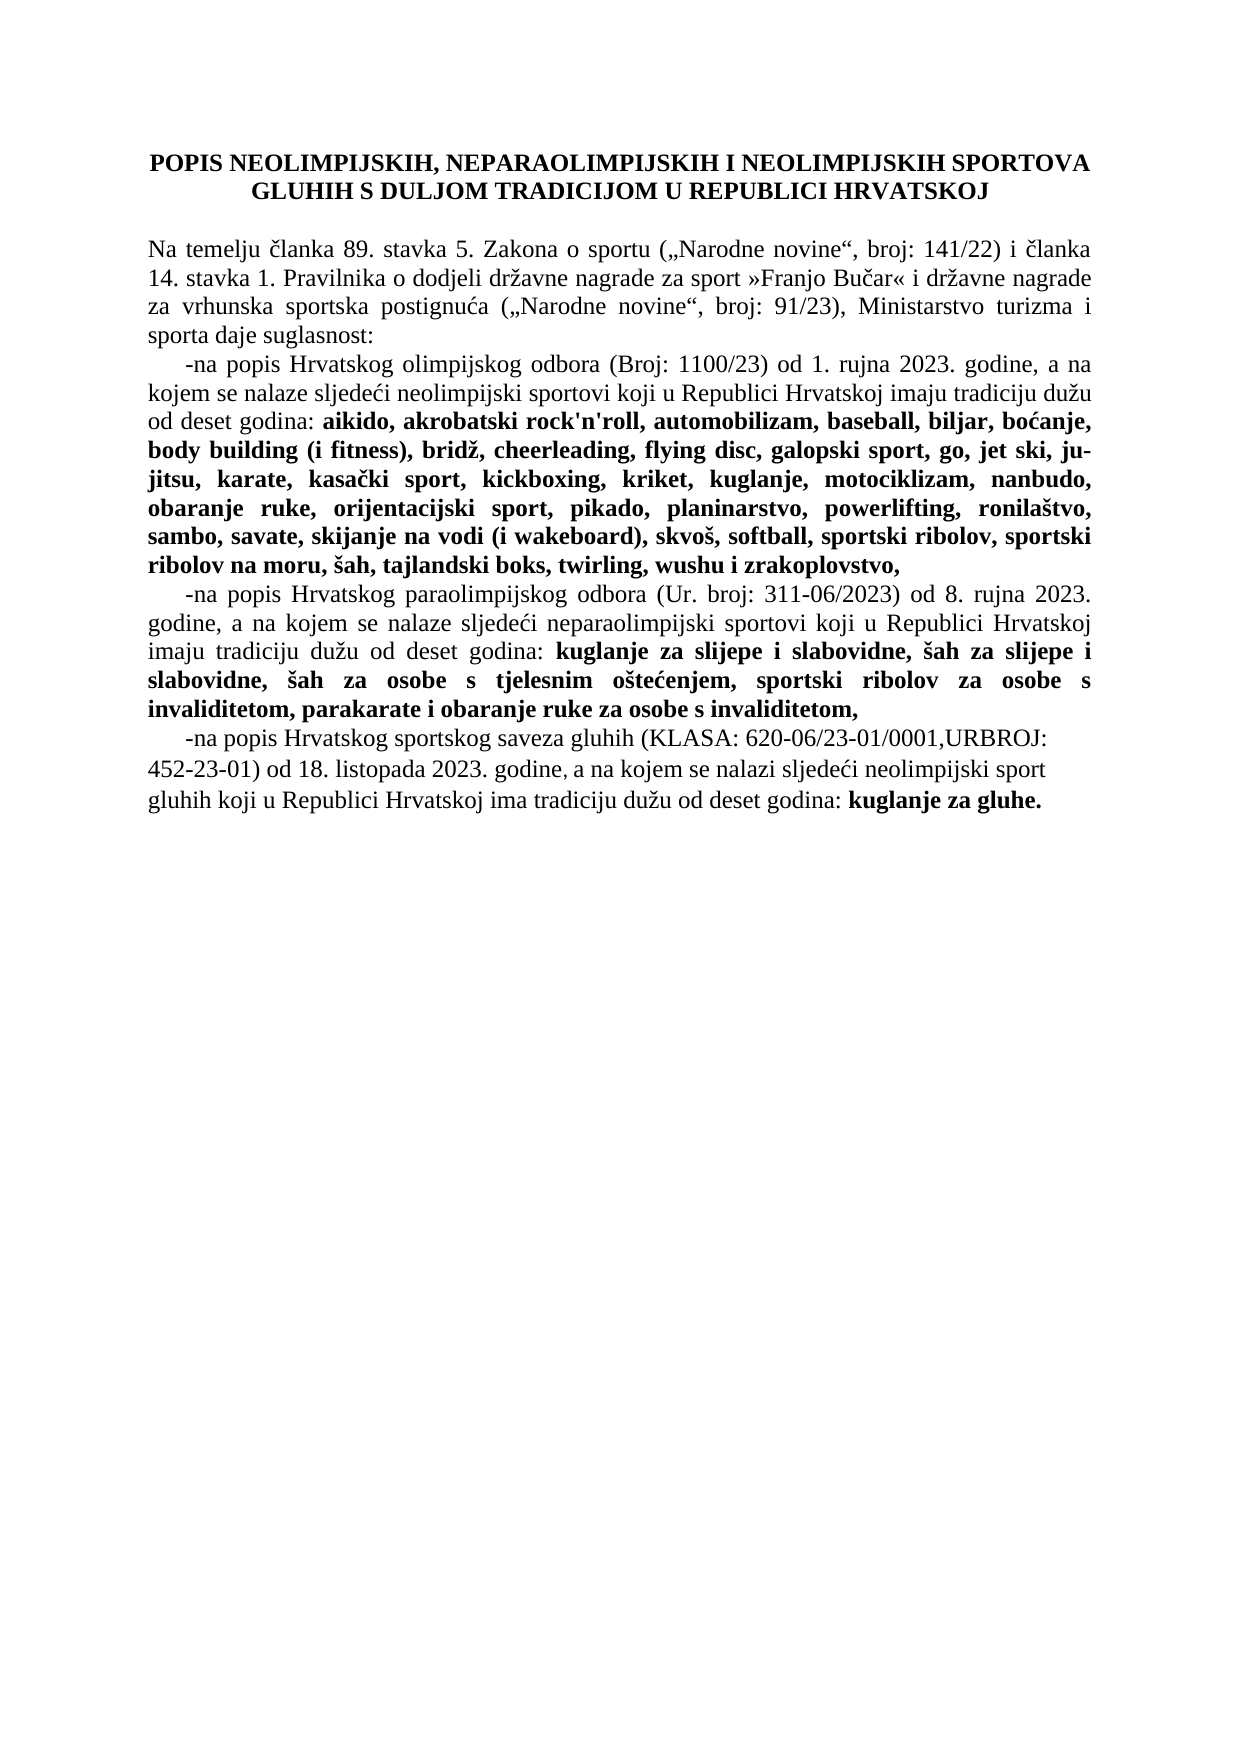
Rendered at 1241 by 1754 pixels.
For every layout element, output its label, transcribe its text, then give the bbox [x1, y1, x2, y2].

text -na popis Hrvatskog olimpijskog odbora (Broj: 1100/23) od 1. rujna 2023. godine, a na kojem se nalaze sljedeći neolimpijski sportovi koji u Republici Hrvatskoj imaju tradiciju dužu od deset godina: aikido, akrobatski rock'n'roll, automobilizam, baseball, biljar, boćanje, body building (i fitness), bridž, cheerleading, flying disc, galopski sport, go, jet ski, ju-jitsu, karate, kasački sport, kickboxing, kriket, kuglanje, motociklizam, nanbudo, obaranje ruke, orijentacijski sport, pikado, planinarstvo, powerlifting, ronilaštvo, sambo, savate, skijanje na vodi (i wakeboard), skvoš, softball, sportski ribolov, sportski ribolov na moru, šah, tajlandski boks, twirling, wushu i zrakoplovstvo, [148, 349, 1093, 579]
text POPIS NEOLIMPIJSKIH, NEPARAOLIMPIJSKIH I NEOLIMPIJSKIH SPORTOVA [148, 148, 1093, 176]
text Na temelju članka 89. stavka 5. Zakona o sportu („Narodne novine“, broj: 141/22) i članka 14. stavka 1. Pravilnika o dodjeli državne nagrade za sport »Franjo Bučar« i državne nagrade za vrhunska sportska postignuća („Narodne novine“, broj: 91/23), Ministarstvo turizma i sporta daje suglasnost: [148, 234, 1093, 349]
text -na popis Hrvatskog sportskog saveza gluhih (KLASA: 620-06/23-01/0001,URBROJ: 452-23-01) od 18. listopada 2023. godine, a na kojem se nalazi sljedeći neolimpijski sport gluhih koji u Republici Hrvatskoj ima tradiciju dužu od deset godina: kuglanje za gluhe. [148, 723, 1093, 814]
text GLUHIH S DULJOM TRADICIJOM U REPUBLICI HRVATSKOJ [148, 176, 1093, 205]
text -na popis Hrvatskog paraolimpijskog odbora (Ur. broj: 311-06/2023) od 8. rujna 2023. godine, a na kojem se nalaze sljedeći neparaolimpijski sportovi koji u Republici Hrvatskoj imaju tradiciju dužu od deset godina: kuglanje za slijepe i slabovidne, šah za slijepe i slabovidne, šah za osobe s tjelesnim oštećenjem, sportski ribolov za osobe s invaliditetom, parakarate i obaranje ruke za osobe s invaliditetom, [148, 579, 1093, 723]
